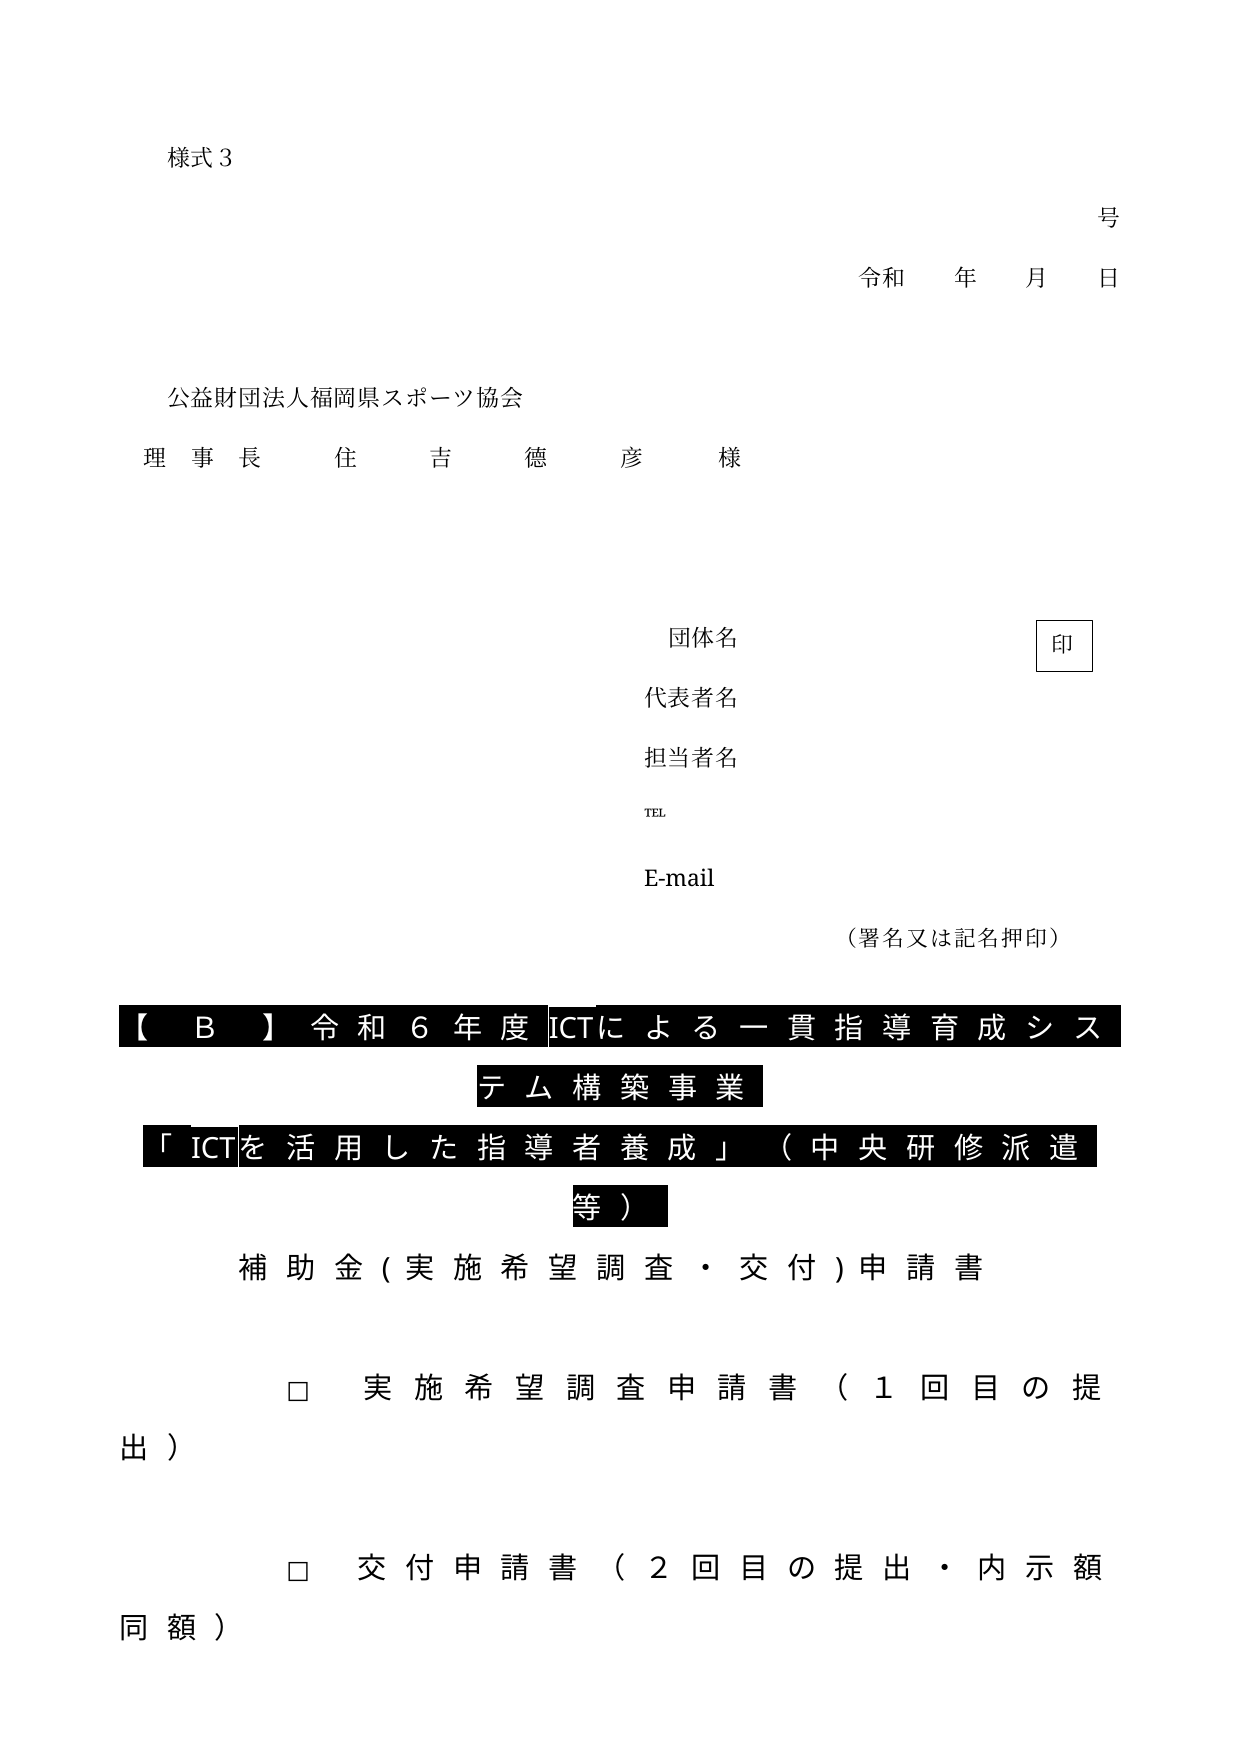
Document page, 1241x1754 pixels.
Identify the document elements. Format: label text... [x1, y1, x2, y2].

text 代表者名 [119, 667, 1121, 727]
text 公益財団法人福岡県スポーツ協会 [119, 367, 1121, 427]
text 理事長 住 吉 德 彦 様 [143, 427, 1121, 487]
text 担当者名 [119, 727, 1121, 787]
text 補助金(実施希望調査・交付)申請書 [119, 1236, 1121, 1296]
text □ 実施希望調査申請書（１回目の提出） [119, 1356, 1121, 1476]
text 号 [119, 187, 1121, 247]
text ℡ [119, 787, 1121, 847]
text （署名又は記名押印） [119, 907, 1121, 967]
text 令和 年 月 日 [119, 247, 1121, 307]
text 「ICTを活用した指導者養成」（中央研修派遣等） [119, 1116, 1121, 1236]
text 団体名 [119, 607, 1121, 667]
text □ 交付申請書（２回目の提出・内示額同額） [119, 1536, 1121, 1656]
text E-mail [169, 847, 1121, 907]
text 【 Ｂ 】令和６年度ICTによる一貫指導育成システム構築事業 [119, 996, 1121, 1116]
text 様式３ [119, 127, 1121, 187]
